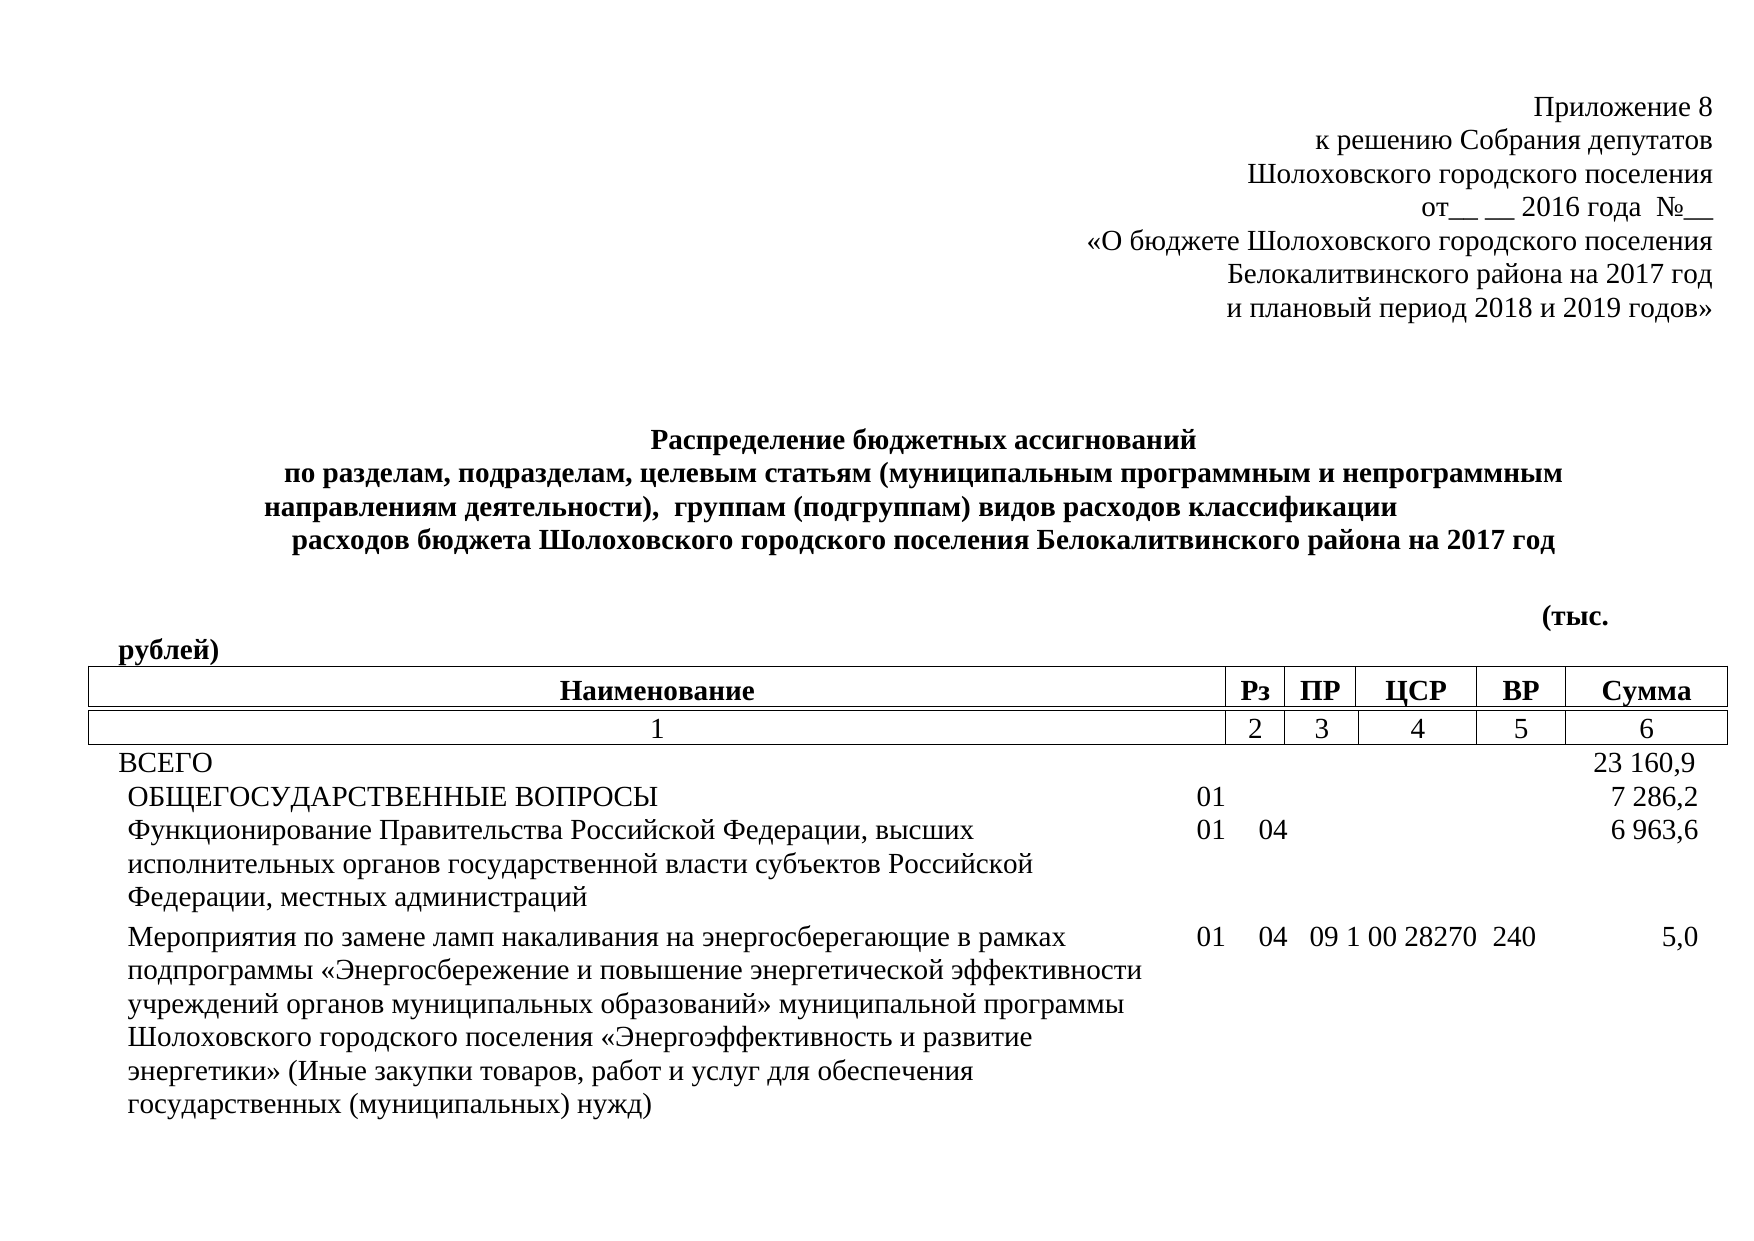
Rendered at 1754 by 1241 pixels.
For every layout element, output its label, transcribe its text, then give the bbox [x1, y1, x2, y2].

text исполнительных органов государственной власти субъектов Российской [118, 846, 1713, 879]
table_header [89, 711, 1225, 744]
text ОБЩЕГОСУДАРСТВЕННЫЕ ВОПРОСЫ 01 7 286,2 [118, 779, 1713, 812]
text к решению Собрания депутатов [118, 122, 1713, 156]
text направлениям деятельности), группам (подгруппам) видов расходов классификации [118, 489, 1713, 522]
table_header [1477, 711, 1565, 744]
text Мероприятия по замене ламп накаливания на энергосберегающие в рамках 01 04 09 1 00 28270 240 5,0 [118, 919, 1713, 952]
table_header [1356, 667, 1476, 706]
text по разделам, подразделам, целевым статьям (муниципальным программным и непрограммным [118, 455, 1713, 489]
text подпрограммы «Энергосбережение и повышение энергетической эффективности [118, 952, 1713, 986]
text Приложение 8 [118, 89, 1713, 122]
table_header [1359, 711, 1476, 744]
text Шолоховского городского поселения [118, 156, 1713, 189]
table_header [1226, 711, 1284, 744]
text Функционирование Правительства Российской Федерации, высших 01 04 6 963,6 [118, 812, 1713, 846]
text (тыс. рублей) [118, 598, 1713, 666]
text Белокалитвинского района на 2017 год [118, 256, 1713, 290]
text Федерации, местных администраций [118, 879, 1713, 913]
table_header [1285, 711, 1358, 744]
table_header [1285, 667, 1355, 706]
text ВСЕГО 23 160,9 [118, 745, 1713, 779]
text и плановый период 2018 и 2019 годов» [118, 290, 1713, 323]
text энергетики» (Иные закупки товаров, работ и услуг для обеспечения [118, 1053, 1713, 1086]
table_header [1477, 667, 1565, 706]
text расходов бюджета Шолоховского городского поселения Белокалитвинского района на 2017 год [118, 522, 1713, 556]
text Распределение бюджетных ассигнований [118, 422, 1713, 455]
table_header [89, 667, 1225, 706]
text «О бюджете Шолоховского городского поселения [118, 223, 1713, 256]
text Шолоховского городского поселения «Энергоэффективность и развитие [118, 1019, 1713, 1053]
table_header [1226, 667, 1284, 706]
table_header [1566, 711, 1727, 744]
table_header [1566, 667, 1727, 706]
text государственных (муниципальных) нужд) [118, 1086, 1713, 1120]
text от__ __ 2016 года №__ [118, 189, 1713, 223]
text учреждений органов муниципальных образований» муниципальной программы [118, 986, 1713, 1019]
